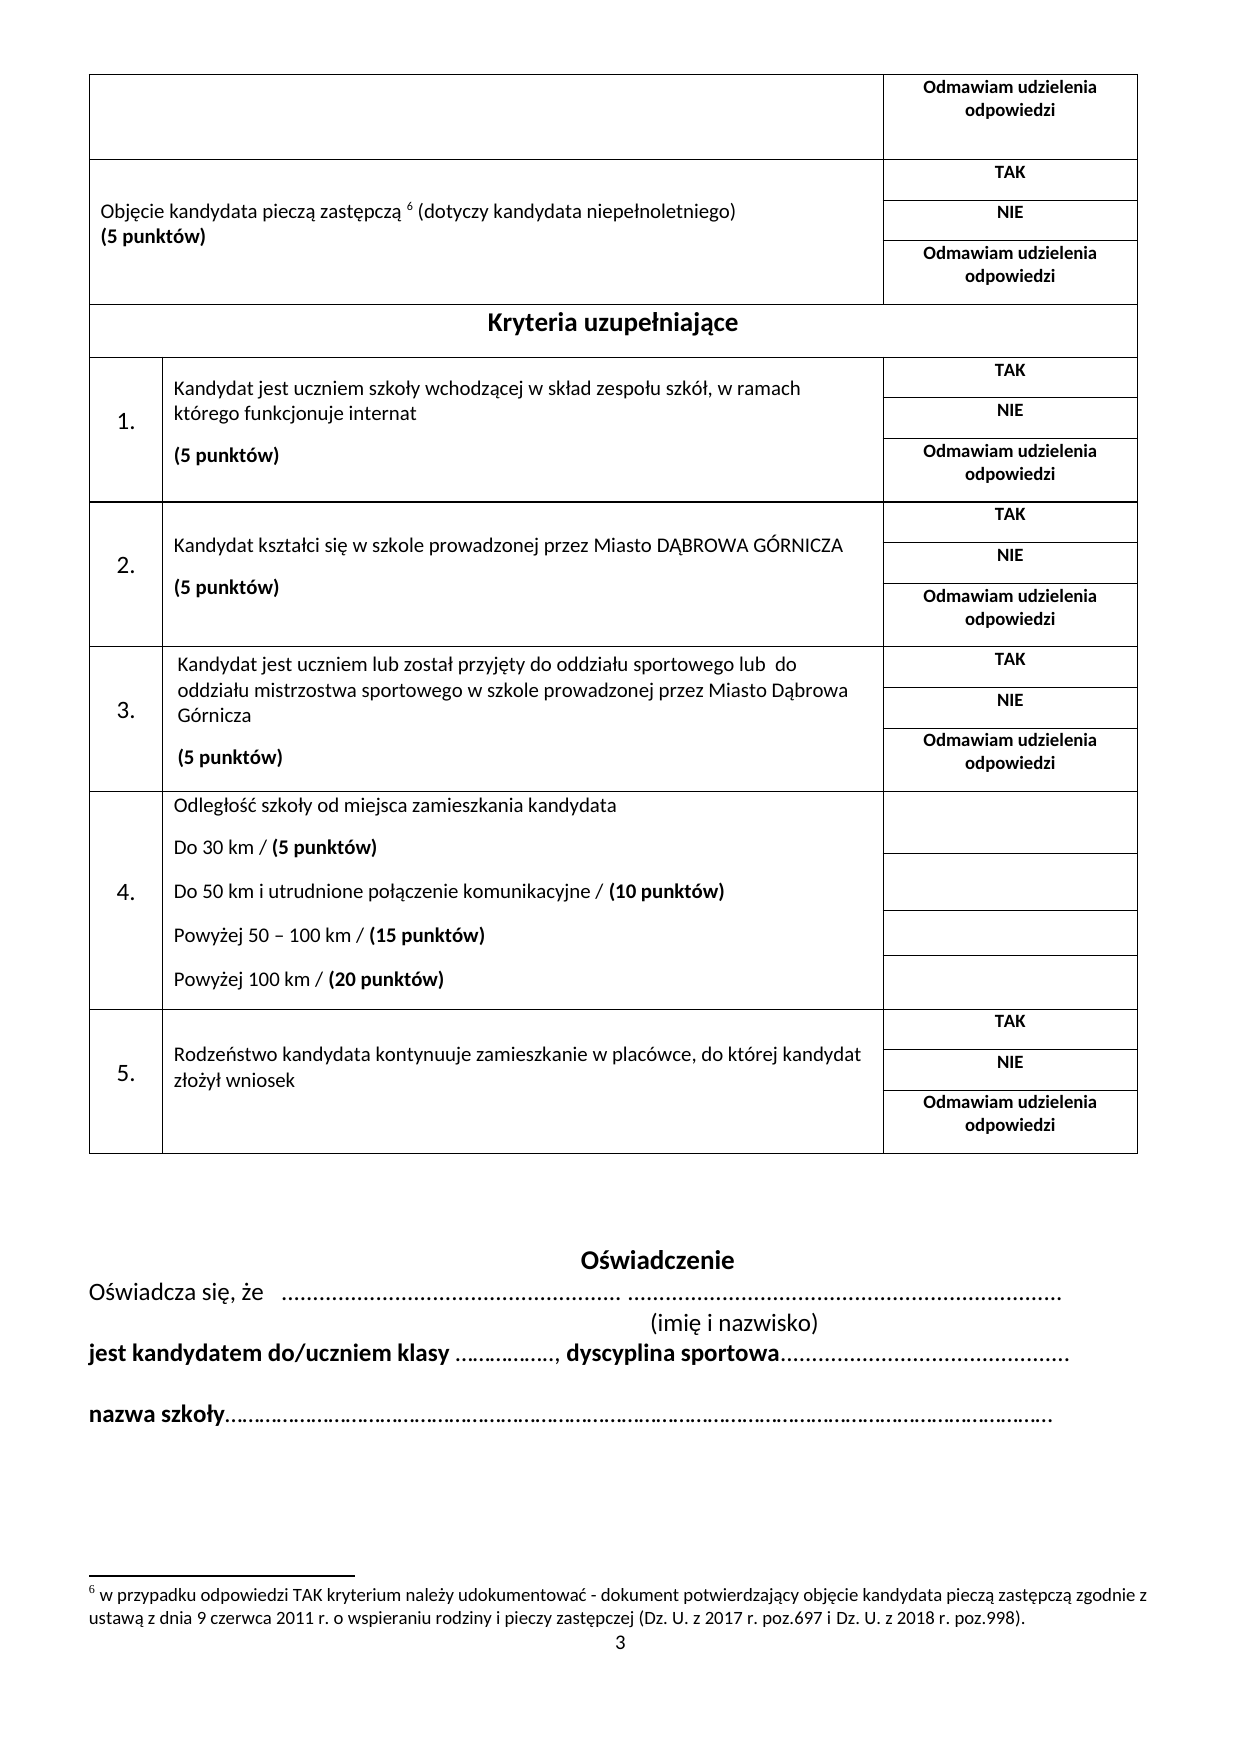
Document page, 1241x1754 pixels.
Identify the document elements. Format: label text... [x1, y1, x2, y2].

table_cell Kandydat kształci się w szkole prowadzonej przez Miasto DĄBROWA GÓRNICZA (5 punktów) [163, 503, 883, 646]
table_cell 2. [90, 503, 162, 646]
text jest kandydatem do/uczniem klasy …………….., dyscyplina sportowa.............................................. [89, 1337, 1152, 1368]
table_cell 5. [90, 1010, 162, 1153]
table_cell 3. [90, 647, 162, 791]
table_cell Odmawiam udzielenia odpowiedzi [884, 1091, 1137, 1153]
table_cell Objęcie kandydata pieczą zastępczą (dotyczy kandydata niepełnoletniego) (5 punktów) [90, 160, 883, 304]
table_cell NIE [884, 201, 1137, 240]
table_cell Odmawiam udzielenia odpowiedzi [884, 584, 1137, 646]
table_cell TAK [884, 503, 1137, 542]
table_cell Odległość szkoły od miejsca zamieszkania kandydata Do 30 km / (5 punktów) Do 50 km i utrudnione połączenie komunikacyjne / (10 punktów) Powyżej 50 – 100 km / (15 punktów) Powyżej 100 km / (20 punktów) [163, 792, 883, 1008]
table_cell TAK [884, 160, 1137, 200]
table_cell TAK [884, 358, 1137, 397]
text Oświadczenie [164, 1243, 1152, 1276]
table_cell Odmawiam udzielenia odpowiedzi [884, 75, 1137, 159]
table_cell NIE [884, 688, 1137, 727]
table_cell 1. [90, 358, 162, 501]
table_cell Kryteria uzupełniające [90, 305, 1137, 357]
text Oświadcza się, że ...................................................... ..................................................................... (imię i nazwisko) [89, 1276, 1152, 1337]
table_cell Kandydat jest uczniem lub został przyjęty do oddziału sportowego lub do oddziału mistrzostwa sportowego w szkole prowadzonej przez Miasto Dąbrowa Górnicza (5 punktów) [163, 647, 883, 791]
table_cell Kandydat jest uczniem szkoły wchodzącej w skład zespołu szkół, w ramach którego funkcjonuje internat (5 punktów) [163, 358, 883, 501]
table_cell Odmawiam udzielenia odpowiedzi [884, 439, 1137, 501]
table_cell 4. [90, 792, 162, 1008]
table_cell NIE [884, 398, 1137, 438]
table_cell TAK [884, 647, 1137, 687]
table_cell [884, 792, 1137, 853]
table_cell TAK [884, 1010, 1137, 1049]
table_cell [884, 956, 1137, 1008]
table_cell Odmawiam udzielenia odpowiedzi [884, 241, 1137, 304]
table_cell NIE [884, 1050, 1137, 1090]
table_cell Odmawiam udzielenia odpowiedzi [884, 729, 1137, 791]
table_cell Rodzeństwo kandydata kontynuuje zamieszkanie w placówce, do której kandydat złożył wniosek [163, 1010, 883, 1153]
table_cell [884, 854, 1137, 910]
table_cell [884, 911, 1137, 955]
text nazwa szkoły……………………………………………………………………………………………………………………………… [89, 1398, 1152, 1429]
table_cell NIE [884, 543, 1137, 583]
